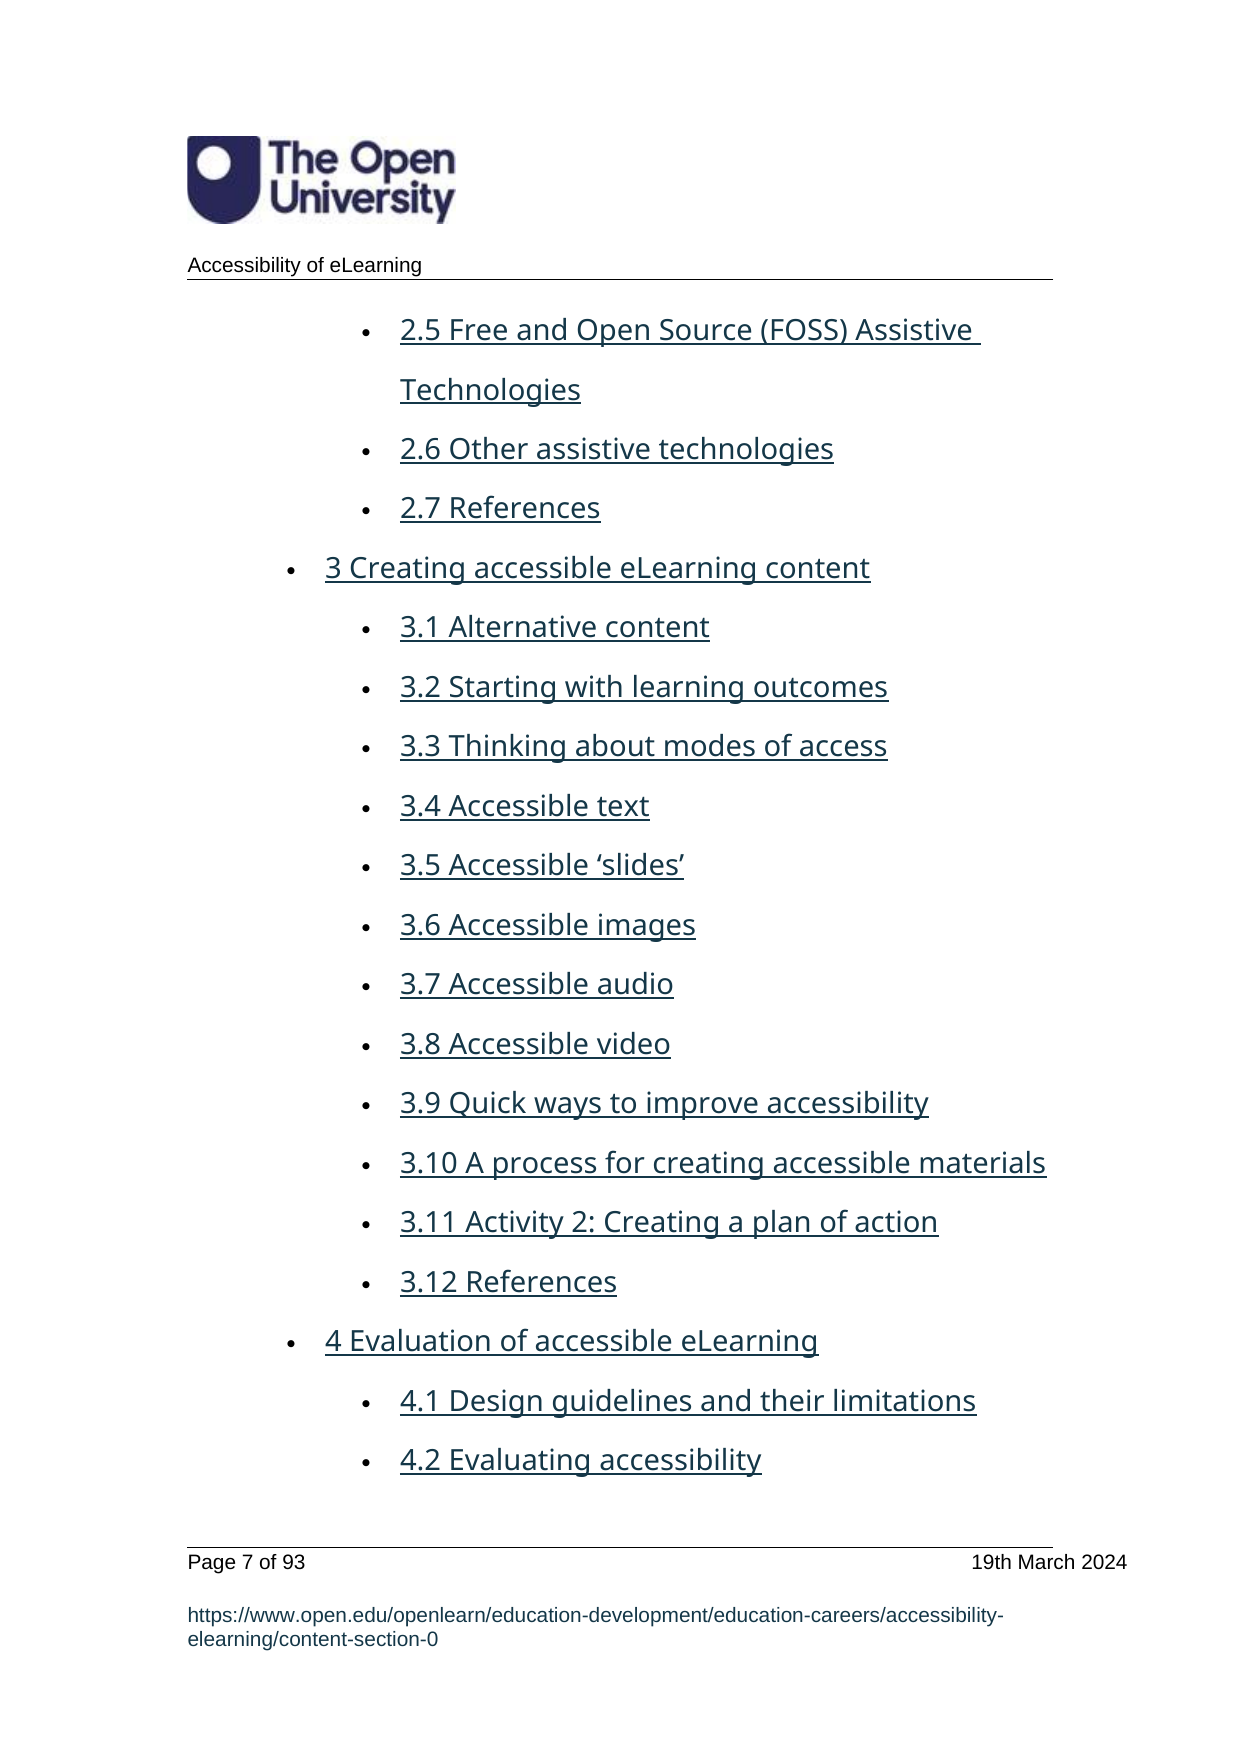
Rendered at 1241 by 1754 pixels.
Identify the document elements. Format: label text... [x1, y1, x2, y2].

list 4.2 Evaluating accessibility [362, 1439, 1053, 1479]
list 2.6 Other assistive technologies [362, 428, 1053, 468]
picture [187, 136, 456, 224]
list 3.11 Activity 2: Creating a plan of action [362, 1202, 1053, 1241]
list 3.6 Accessible images [362, 904, 1053, 944]
list 4 Evaluation of accessible eLearning [287, 1321, 1053, 1360]
list 3 Creating accessible eLearning content [287, 547, 1053, 587]
list 2.5 Free and Open Source (FOSS) Assistive Technologies [362, 309, 1053, 408]
list 3.10 A process for creating accessible materials [362, 1142, 1053, 1182]
list 2.7 References [362, 488, 1053, 527]
list 3.7 Accessible audio [362, 964, 1053, 1003]
list 3.3 Thinking about modes of access [362, 726, 1053, 765]
list 3.12 References [362, 1261, 1053, 1301]
list 3.1 Alternative content [362, 607, 1053, 646]
list 3.5 Accessible ‘slides’ [362, 845, 1053, 884]
list 4.1 Design guidelines and their limitations [362, 1380, 1053, 1420]
list 3.2 Starting with learning outcomes [362, 666, 1053, 706]
list 3.9 Quick ways to improve accessibility [362, 1083, 1053, 1122]
list 3.8 Accessible video [362, 1023, 1053, 1063]
list 3.4 Accessible text [362, 785, 1053, 825]
